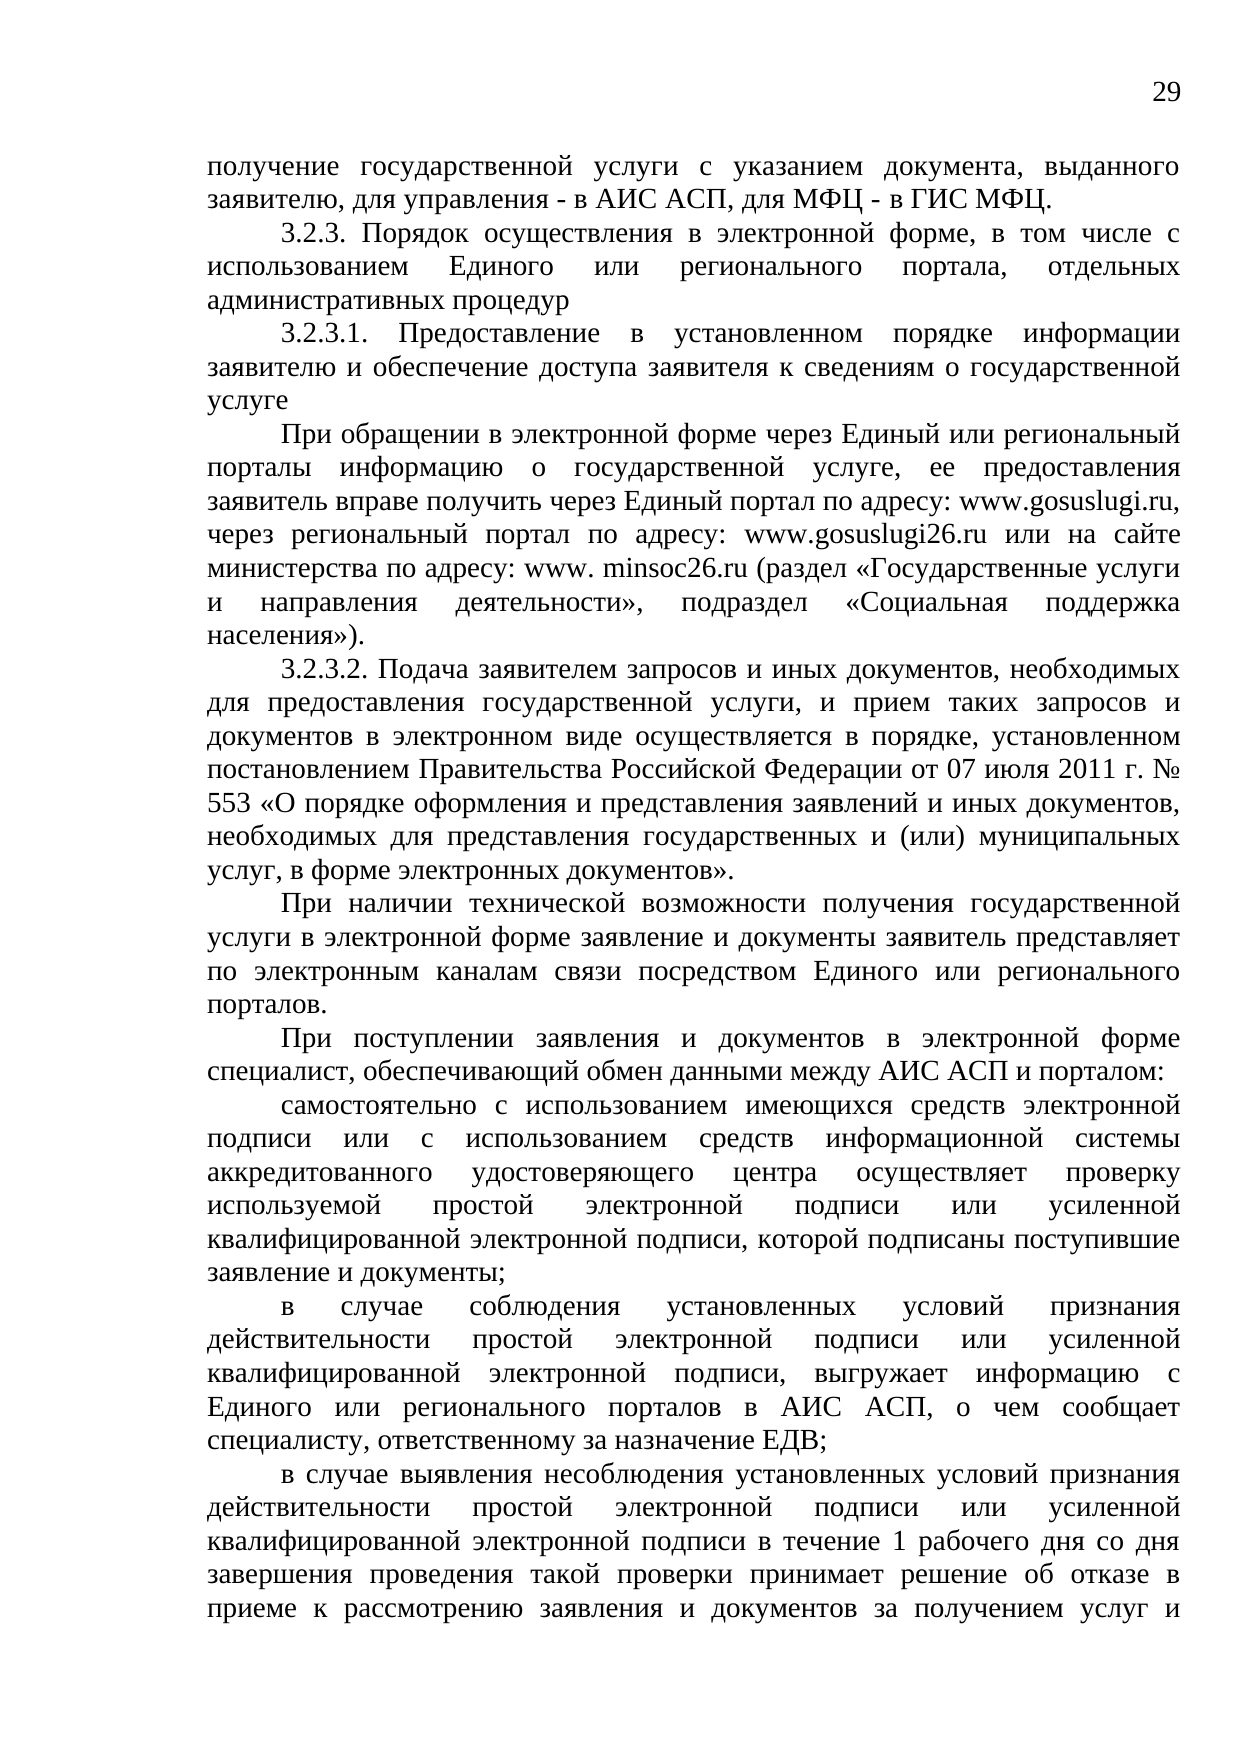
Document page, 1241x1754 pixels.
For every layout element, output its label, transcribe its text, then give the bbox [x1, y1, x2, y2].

text При обращении в электронной форме через Единый или региональный порталы информацию о государственной услуге, ее предоставления заявитель вправе получить через Единый портал по адресу: www.gosuslugi.ru, через региональный портал по адресу: www.gosuslugi26.ru или на сайте министерства по адресу: www. minsoc26.ru (раздел «Государственные услуги и направления деятельности», подраздел «Социальная поддержка населения»). [207, 416, 1181, 651]
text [207, 148, 1181, 215]
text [207, 1456, 1181, 1623]
text При поступлении заявления и документов в электронной форме специалист, обеспечивающий обмен данными между АИС АСП и порталом: [207, 1020, 1181, 1087]
text самостоятельно с использованием имеющихся средств электронной подписи или с использованием средств информационной системы аккредитованного удостоверяющего центра осуществляет проверку используемой простой электронной подписи или усиленной квалифицированной электронной подписи, которой подписаны поступившие заявление и документы; [207, 1087, 1181, 1288]
text При наличии технической возможности получения государственной услуги в электронной форме заявление и документы заявитель представляет по электронным каналам связи посредством Единого или регионального порталов. [207, 886, 1181, 1020]
text в случае соблюдения установленных условий признания действительности простой электронной подписи или усиленной квалифицированной электронной подписи, выгружает информацию с Единого или регионального порталов в АИС АСП, о чем сообщает специалисту, ответственному за назначение ЕДВ; [207, 1288, 1181, 1456]
text 3.2.3.2. Подача заявителем запросов и иных документов, необходимых для предоставления государственной услуги, и прием таких запросов и документов в электронном виде осуществляется в порядке, установленном постановлением Правительства Российской Федерации от 07 июля 2011 г. № 553 «О порядке оформления и представления заявлений и иных документов, необходимых для представления государственных и (или) муниципальных услуг, в форме электронных документов». [207, 651, 1181, 886]
text 3.2.3.1. Предоставление в установленном порядке информации заявителю и обеспечение доступа заявителя к сведениям о государственной услуге [207, 315, 1181, 416]
text 3.2.3. Порядок осуществления в электронной форме, в том числе с использованием Единого или регионального портала, отдельных административных процедур [207, 215, 1181, 315]
